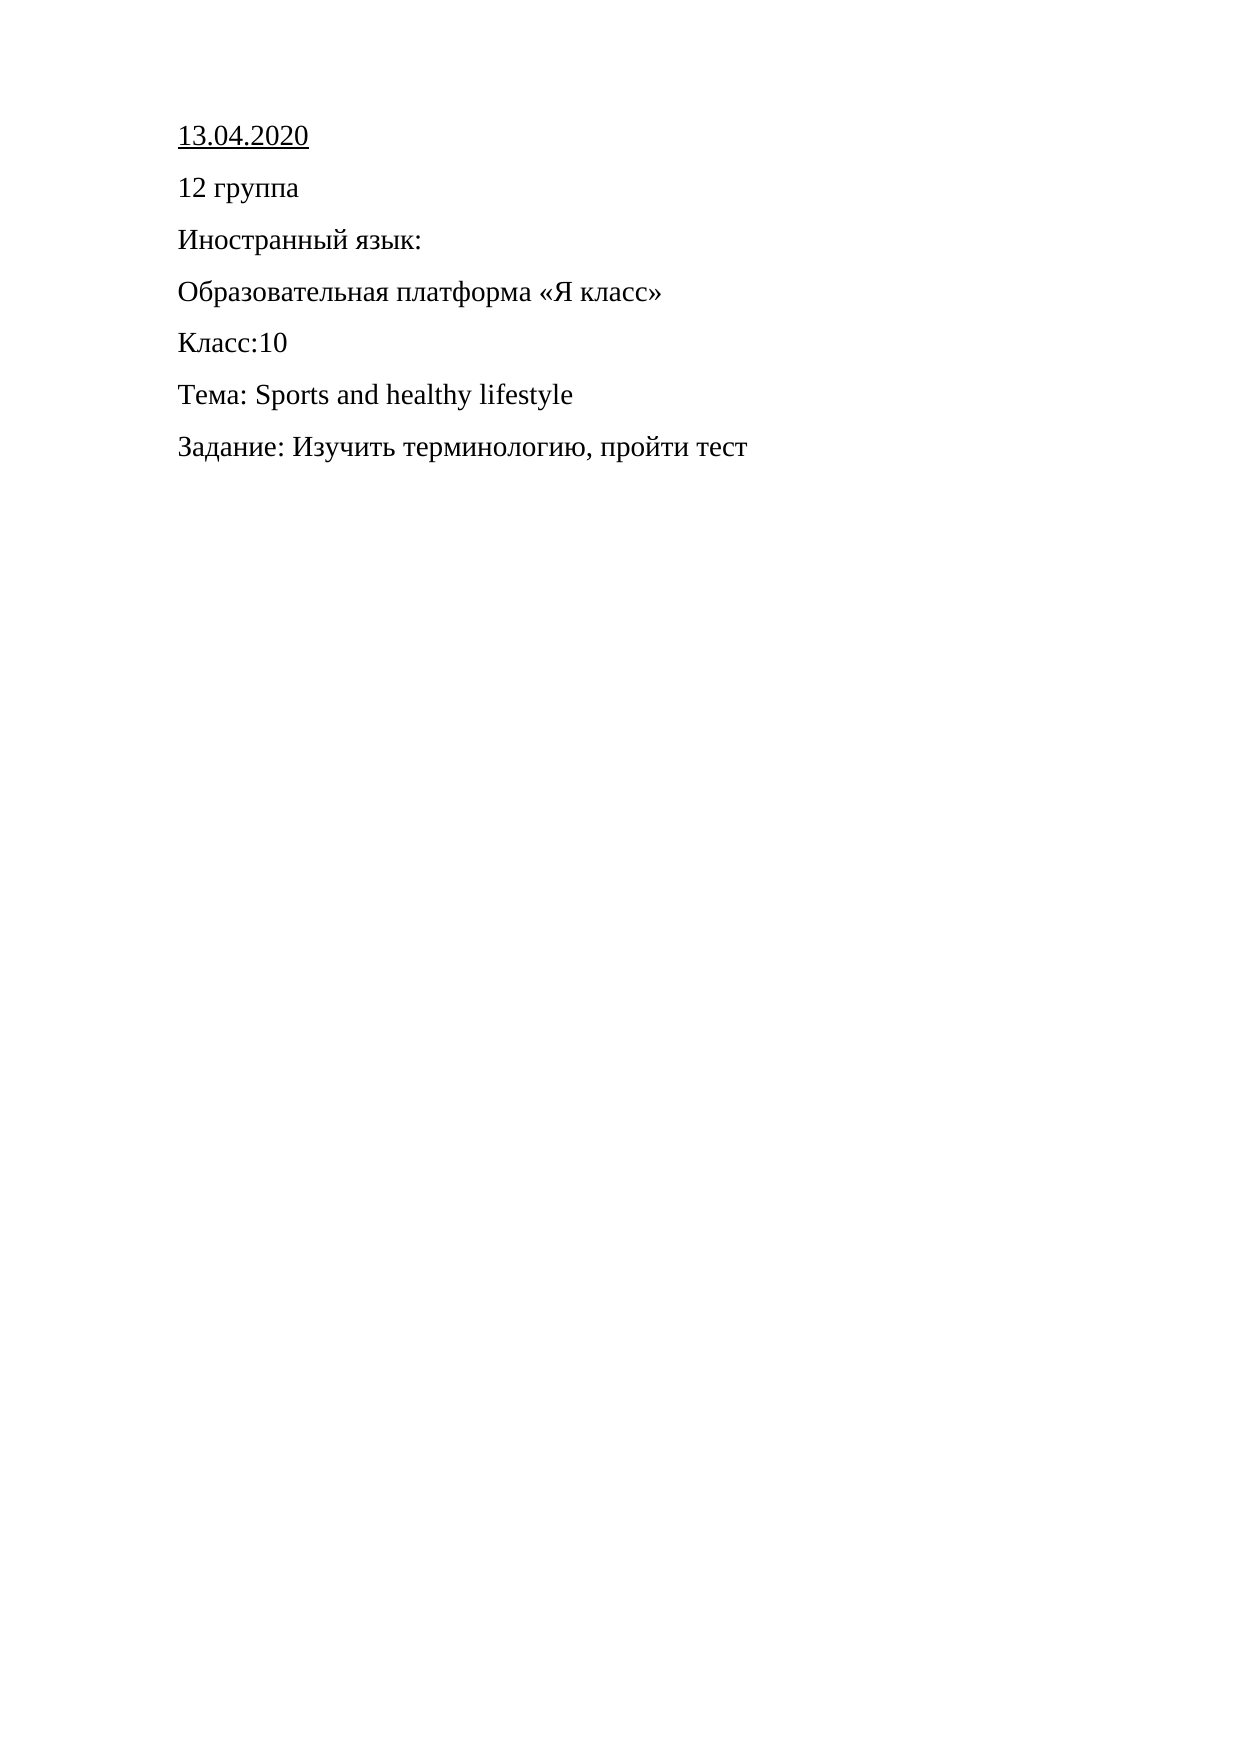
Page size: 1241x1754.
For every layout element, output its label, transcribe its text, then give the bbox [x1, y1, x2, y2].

text Класс:10 [177, 326, 1152, 359]
text Задание: Изучить терминологию, пройти тест [177, 429, 1152, 463]
text Иностранный язык: [177, 222, 1152, 255]
text Тема: Sports and healthy lifestyle [177, 377, 1152, 411]
text Образовательная платформа «Я класс» [177, 274, 1152, 307]
text 12 группа [177, 170, 1152, 203]
text 13.04.2020 [177, 118, 1152, 152]
